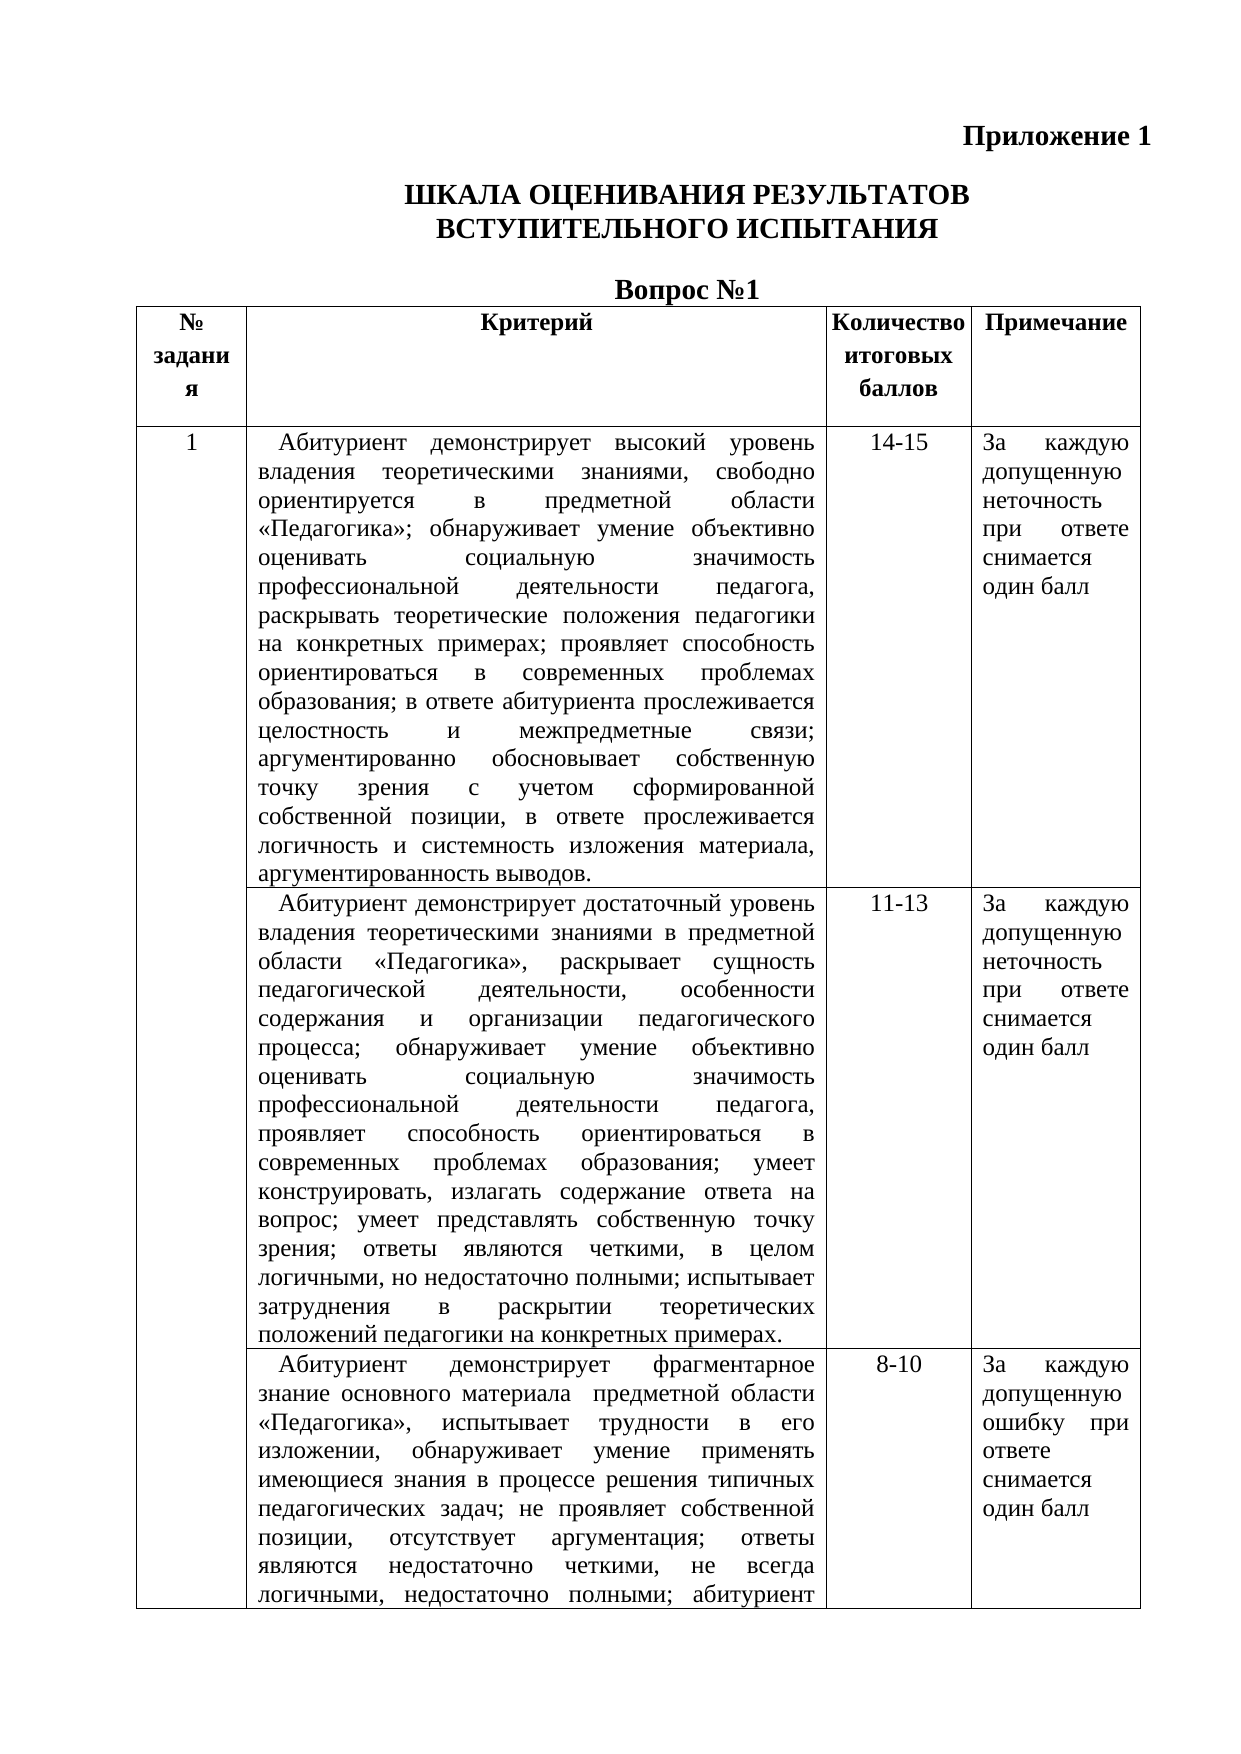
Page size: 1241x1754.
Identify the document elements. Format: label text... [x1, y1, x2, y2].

table_cell 11-13 [827, 888, 971, 1348]
table_cell 14-15 [827, 427, 971, 887]
text ШКАЛА ОЦЕНИВАНИЯ РЕЗУЛЬТАТОВ [148, 177, 1152, 211]
table_cell За каждую допущенную неточность при ответе снимается один балл [972, 427, 1140, 887]
table_header № задания [137, 307, 246, 426]
text Вопрос №1 [148, 272, 1152, 306]
table_cell 8-10 [827, 1349, 971, 1608]
table_cell Абитуриент демонстрирует достаточный уровень владения теоретическими знаниями в предметной области «Педагогика», раскрывает сущность педагогической деятельности, особенности содержания и организации педагогического процесса; обнаруживает умение объективно оценивать социальную значимость профессиональной деятельности педагога, проявляет способность ориентироваться в современных проблемах образования; умеет конструировать, излагать содержание ответа на вопрос; умеет представлять собственную точку зрения; ответы являются четкими, в целом логичными, но недостаточно полными; испытывает затруднения в раскрытии теоретических положений педагогики на конкретных примерах. [247, 888, 826, 1348]
table_cell 1 [137, 427, 246, 1608]
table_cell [972, 1349, 1140, 1608]
table_cell Абитуриент демонстрирует высокий уровень владения теоретическими знаниями, свободно ориентируется в предметной области «Педагогика»; обнаруживает умение объективно оценивать социальную значимость профессиональной деятельности педагога, раскрывать теоретические положения педагогики на конкретных примерах; проявляет способность ориентироваться в современных проблемах образования; в ответе абитуриента прослеживается целостность и межпредметные связи; аргументированно обосновывает собственную точку зрения с учетом сформированной собственной позиции, в ответе прослеживается логичность и системность изложения материала, аргументированность выводов. [247, 427, 826, 887]
table_header Количество итоговых баллов [827, 307, 971, 426]
table_header Критерий [247, 307, 826, 426]
table_cell За каждую допущенную неточность при ответе снимается один балл [972, 888, 1140, 1348]
text Приложение 1 [148, 118, 1152, 152]
table_header Примечание [972, 307, 1140, 426]
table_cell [247, 1349, 826, 1608]
text ВСТУПИТЕЛЬНОГО ИСПЫТАНИЯ [148, 211, 1152, 244]
